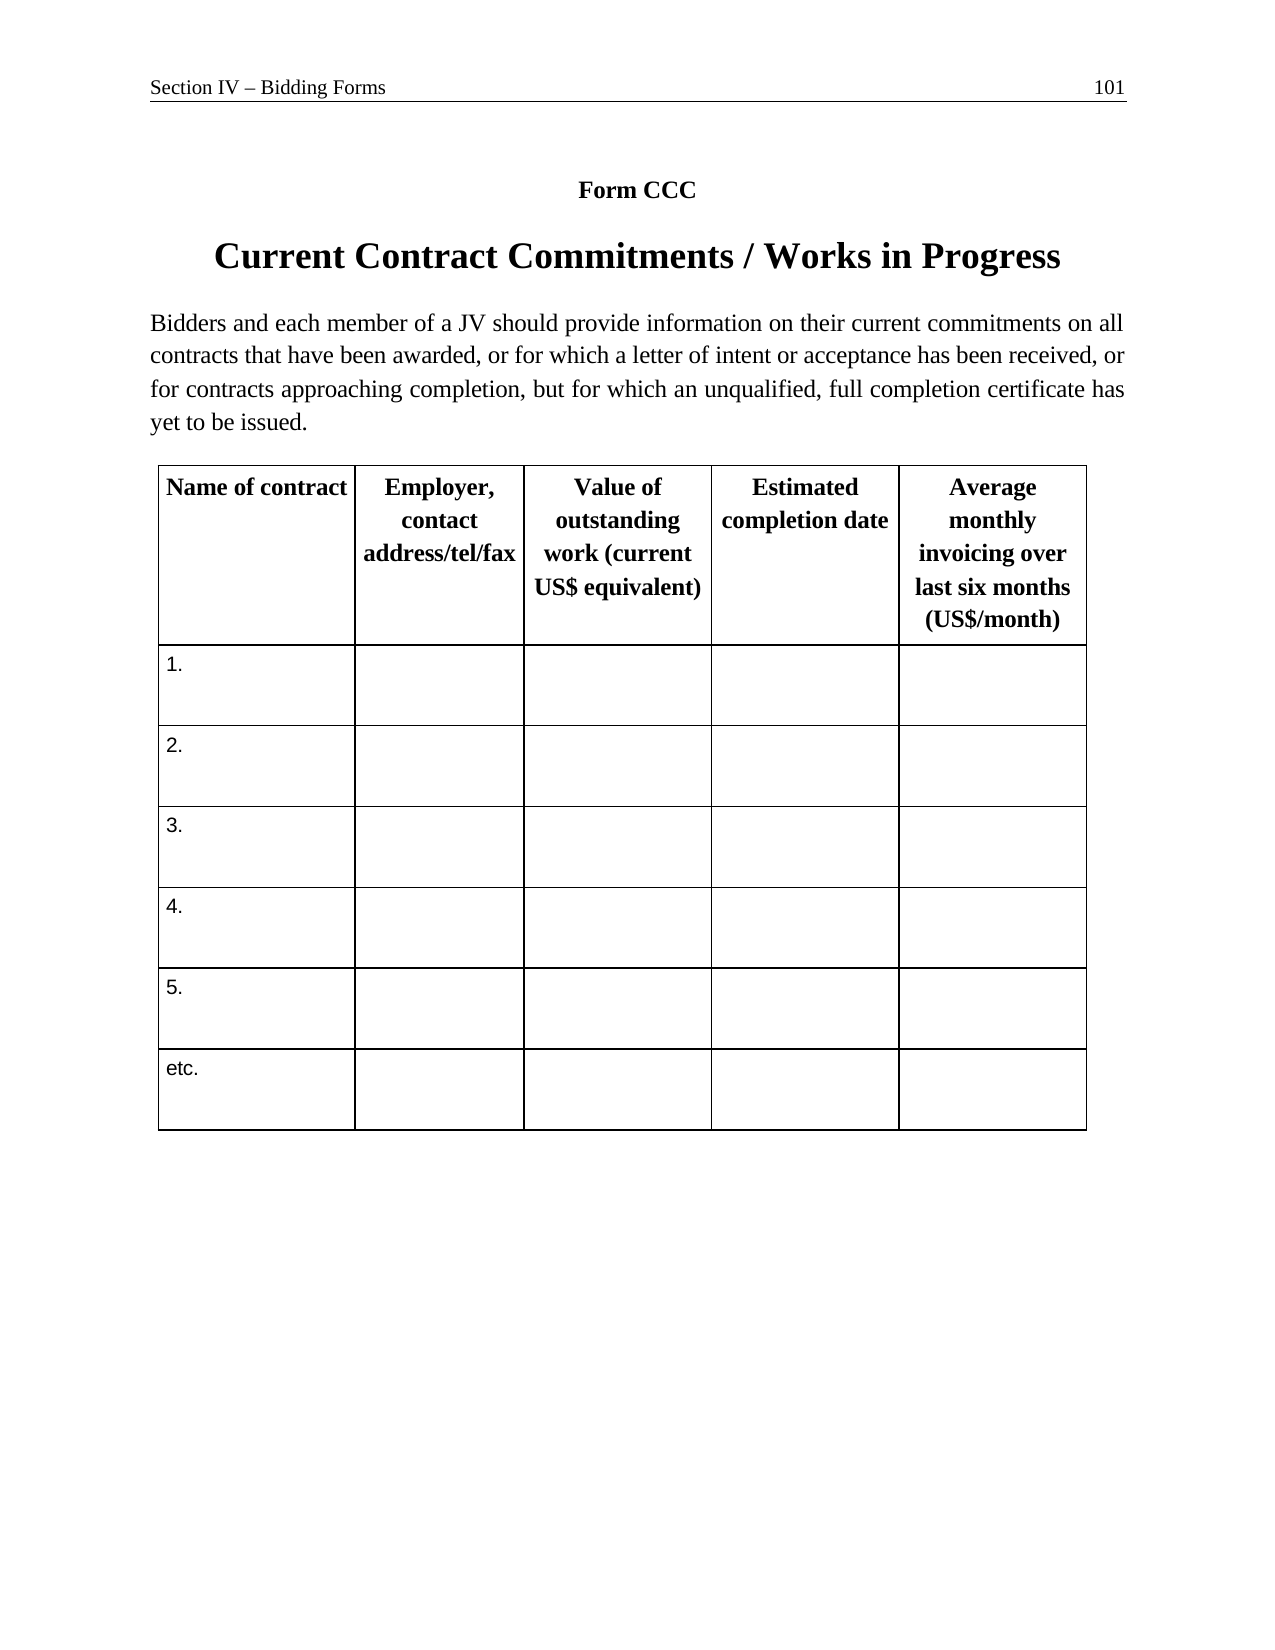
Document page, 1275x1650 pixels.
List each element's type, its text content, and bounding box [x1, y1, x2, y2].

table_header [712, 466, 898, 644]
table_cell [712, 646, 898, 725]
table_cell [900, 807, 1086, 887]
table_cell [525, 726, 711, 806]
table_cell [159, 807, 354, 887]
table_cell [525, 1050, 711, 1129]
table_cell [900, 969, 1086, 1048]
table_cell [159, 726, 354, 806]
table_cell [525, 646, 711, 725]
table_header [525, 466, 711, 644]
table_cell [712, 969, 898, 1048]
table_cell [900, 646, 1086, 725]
text Bidders and each member of a JV should provide information on their current commitments on all contracts that have been awarded, or for which a letter of intent or acceptance has been received, or for contracts approaching completion, but for which an unqualified, full completion certificate has yet to be issued. [150, 308, 1125, 435]
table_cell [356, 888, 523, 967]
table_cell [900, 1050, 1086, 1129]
text Form CCC [150, 175, 1125, 204]
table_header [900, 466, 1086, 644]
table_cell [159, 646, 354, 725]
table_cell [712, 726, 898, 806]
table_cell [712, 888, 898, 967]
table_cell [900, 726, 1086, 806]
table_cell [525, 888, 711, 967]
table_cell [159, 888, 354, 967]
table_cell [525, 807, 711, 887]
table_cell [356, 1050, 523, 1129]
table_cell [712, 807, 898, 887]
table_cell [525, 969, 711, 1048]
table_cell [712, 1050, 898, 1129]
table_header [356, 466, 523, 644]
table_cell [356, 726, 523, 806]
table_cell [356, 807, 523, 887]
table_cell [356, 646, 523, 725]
text Current Contract Commitments / Works in Progress [150, 233, 1125, 276]
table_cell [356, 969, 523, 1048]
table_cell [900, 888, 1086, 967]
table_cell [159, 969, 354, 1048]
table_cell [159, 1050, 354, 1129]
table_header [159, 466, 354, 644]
